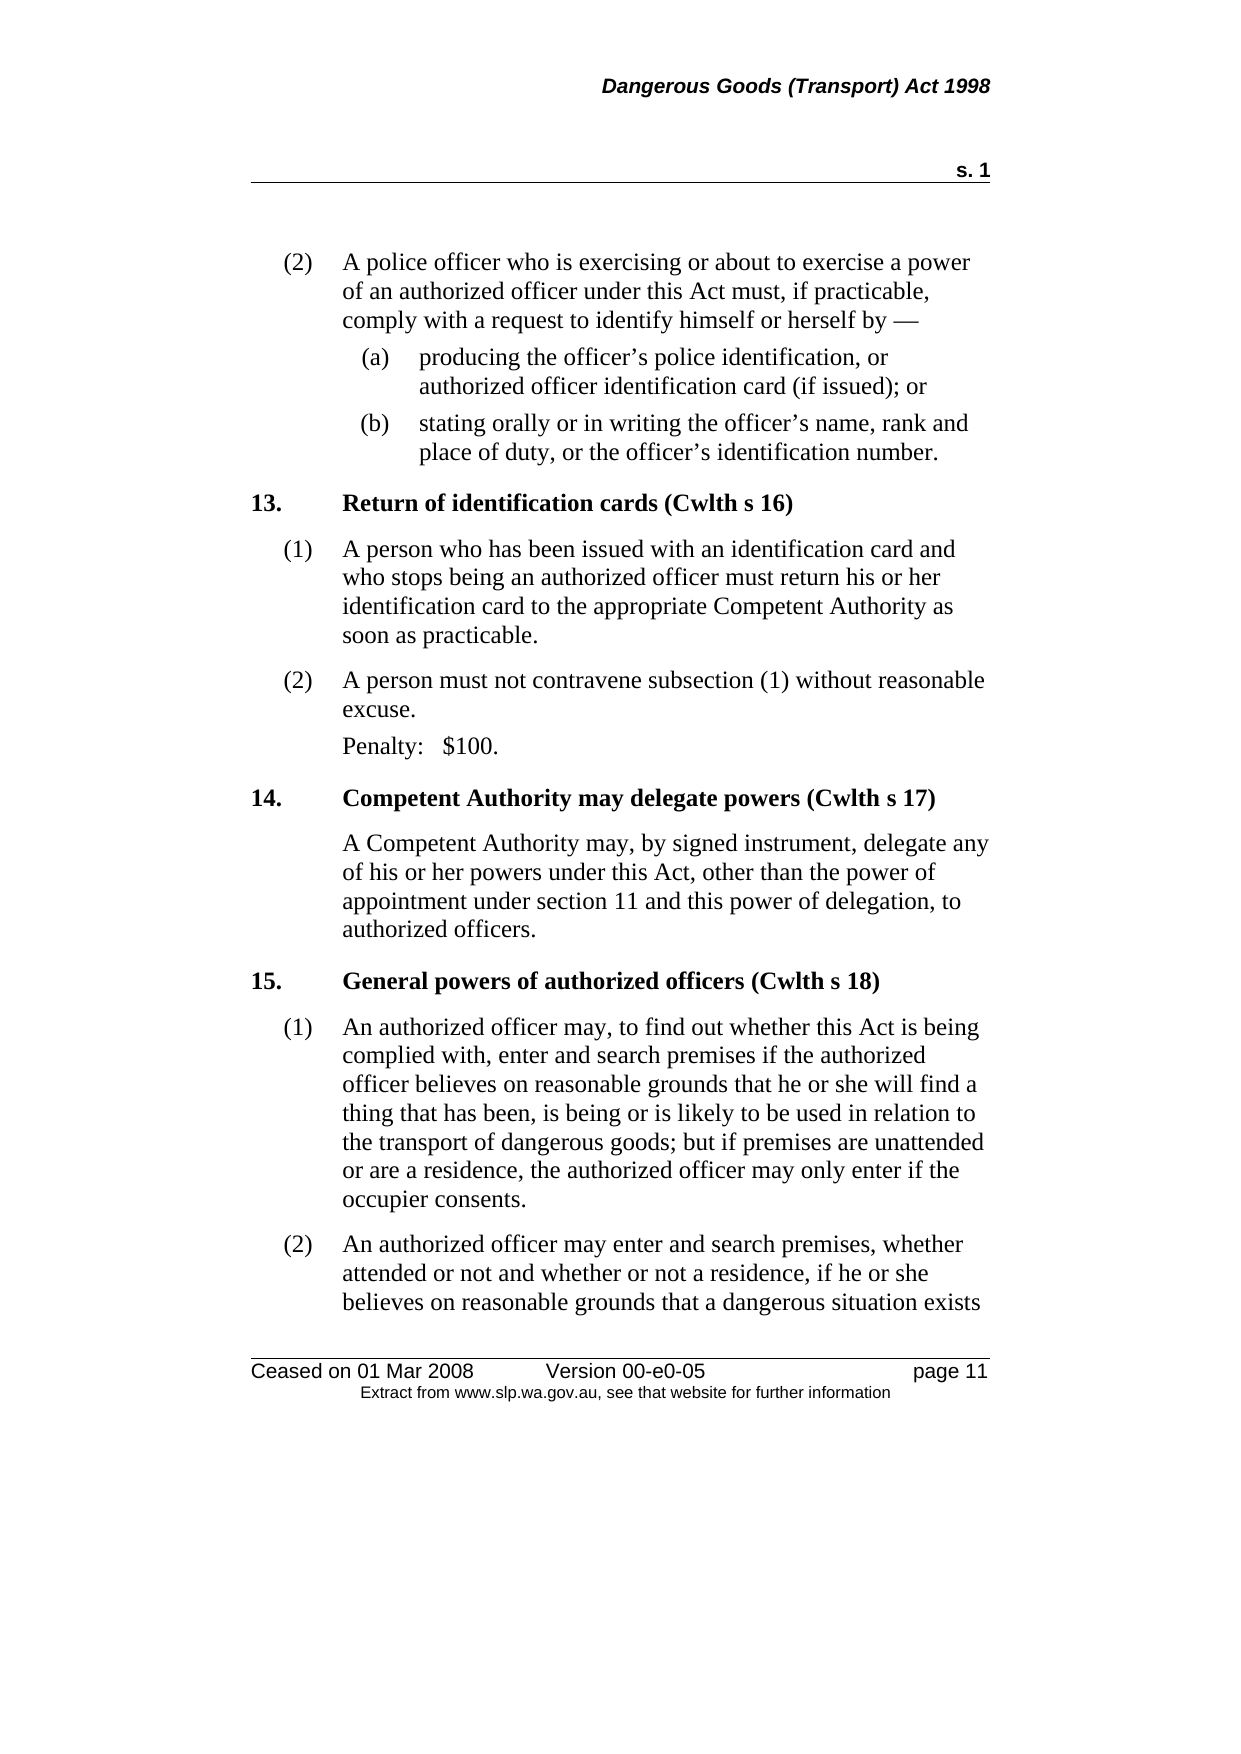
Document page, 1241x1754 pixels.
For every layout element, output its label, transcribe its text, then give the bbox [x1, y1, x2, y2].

text (a) producing the officer’s police identification, or authorized officer identification card (if issued); or [251, 342, 990, 399]
text (b) stating orally or in writing the officer’s name, rank and place of duty, or the officer’s identification number. [251, 408, 990, 465]
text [251, 1229, 990, 1316]
subtitle 14. Competent Authority may delegate powers (Cwlth s 17) [251, 783, 990, 812]
text (2) A person must not contravene subsection (1) without reasonable excuse. [251, 665, 990, 723]
text (2) A police officer who is exercising or about to exercise a power of an authorized officer under this Act must, if practicable, comply with a request to identify himself or herself by — [251, 247, 990, 334]
text A Competent Authority may, by signed instrument, delegate any of his or her powers under this Act, other than the power of appointment under section 11 and this power of delegation, to authorized officers. [251, 828, 990, 943]
text (1) A person who has been issued with an identification card and who stops being an authorized officer must return his or her identification card to the appropriate Competent Authority as soon as practicable. [251, 534, 990, 649]
subtitle 15. General powers of authorized officers (Cwlth s 18) [251, 966, 990, 995]
text (1) An authorized officer may, to find out whether this Act is being complied with, enter and search premises if the authorized officer believes on reasonable grounds that he or she will find a thing that has been, is being or is likely to be used in relation to the transport of dangerous goods; but if premises are unattended or are a residence, the authorized officer may only enter if the occupier consents. [251, 1012, 990, 1213]
text Penalty: $100. [251, 731, 990, 760]
subtitle 13. Return of identification cards (Cwlth s 16) [251, 488, 990, 517]
